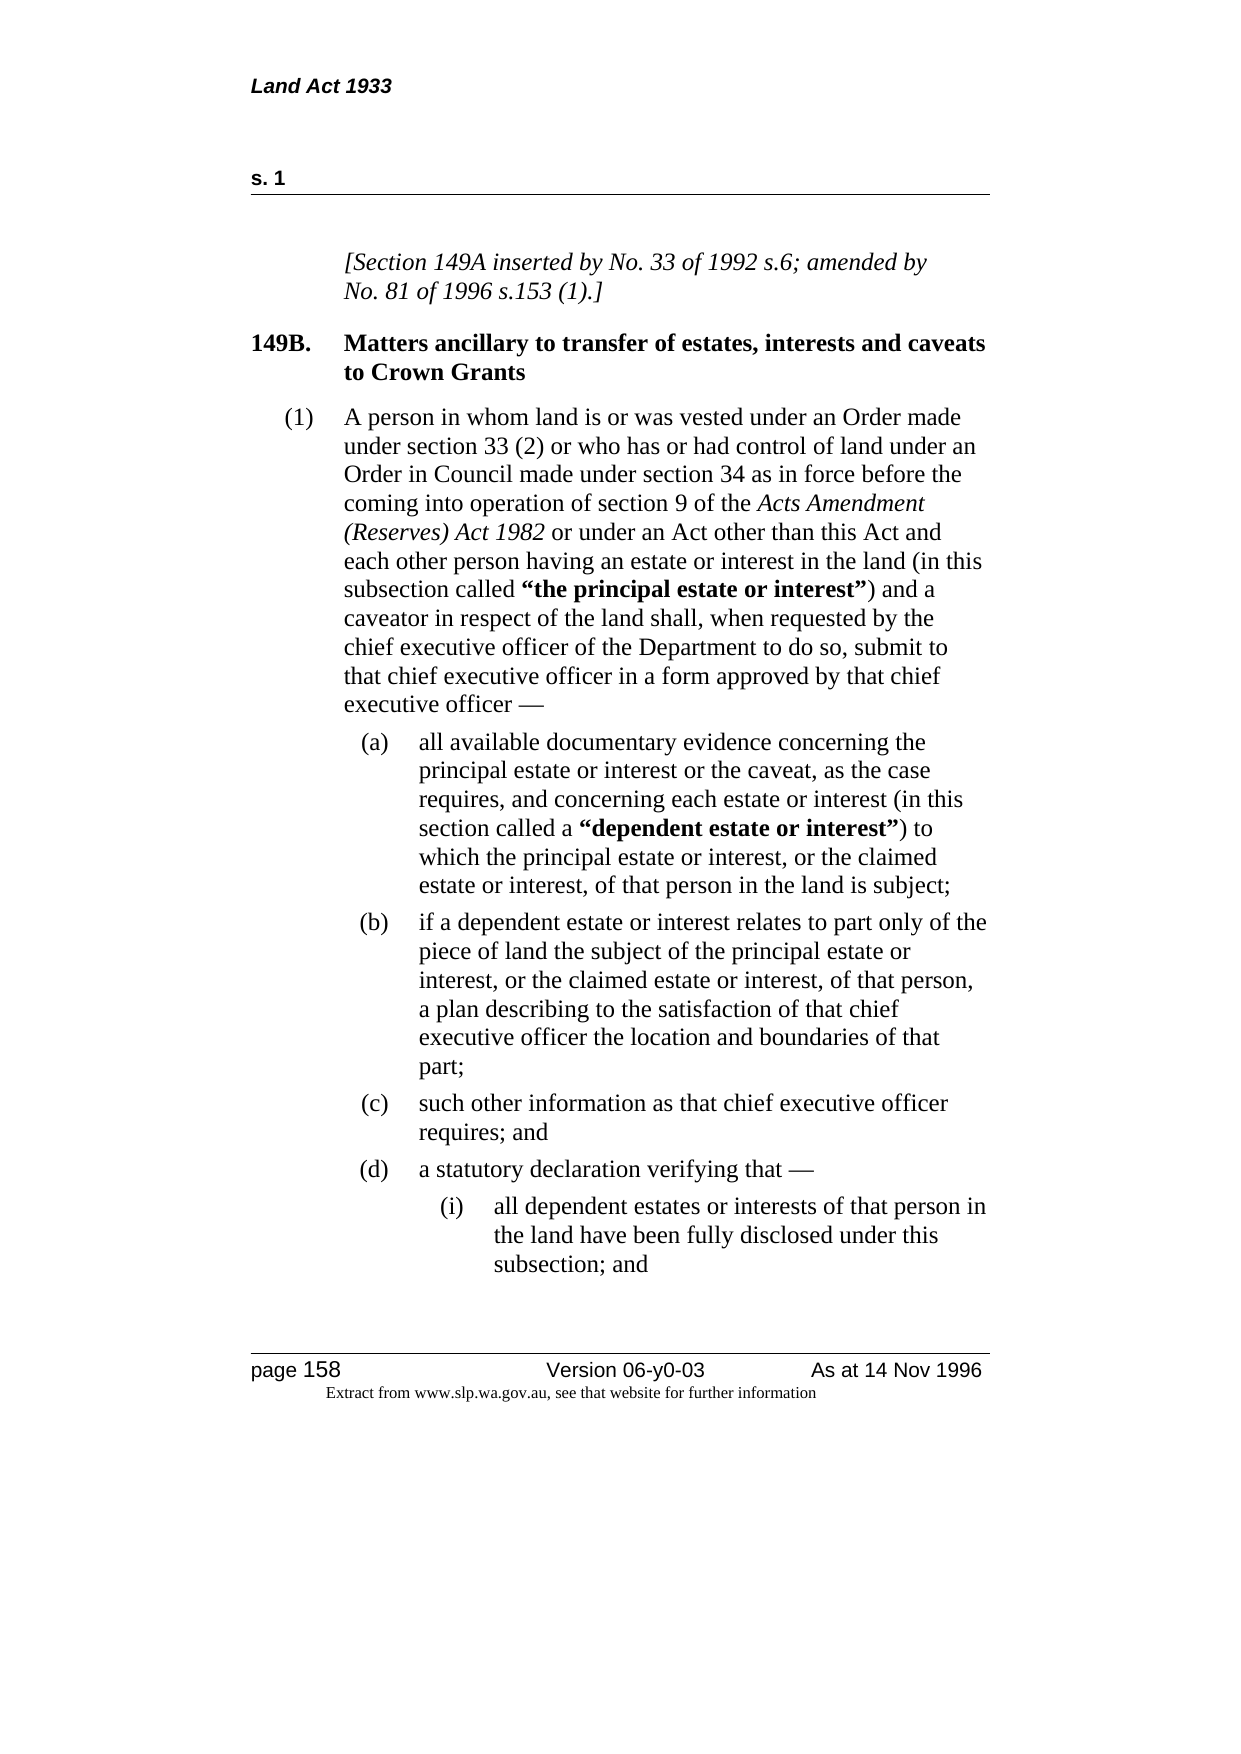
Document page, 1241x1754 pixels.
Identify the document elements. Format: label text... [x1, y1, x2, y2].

text (b) if a dependent estate or interest relates to part only of the piece of land the subject of the principal estate or interest, or the claimed estate or interest, of that person, a plan describing to the satisfaction of that chief executive officer the location and boundaries of that part; [251, 907, 990, 1080]
text [Section 149A inserted by No. 33 of 1992 s.6; amended by No. 81 of 1996 s.153 (1).] [251, 247, 990, 305]
text (i) all dependent estates or interests of that person in the land have been fully disclosed under this subsection; and [251, 1191, 990, 1277]
text (c) such other information as that chief executive officer requires; and [251, 1088, 990, 1146]
text (1) A person in whom land is or was vested under an Order made under section 33 (2) or who has or had control of land under an Order in Council made under section 34 as in force before the coming into operation of section 9 of the Acts Amendment (Reserves) Act 1982 or under an Act other than this Act and each other person having an estate or interest in the land (in this subsection called “the principal estate or interest”) and a caveator in respect of the land shall, when requested by the chief executive officer of the Department to do so, submit to that chief executive officer in a form approved by that chief executive officer — [251, 402, 990, 718]
text (a) all available documentary evidence concerning the principal estate or interest or the caveat, as the case requires, and concerning each estate or interest (in this section called a “dependent estate or interest”) to which the principal estate or interest, or the claimed estate or interest, of that person in the land is subject; [251, 727, 990, 899]
text (d) a statutory declaration verifying that — [251, 1154, 990, 1183]
subtitle 149B. Matters ancillary to transfer of estates, interests and caveats to Crown Grants [251, 328, 990, 385]
